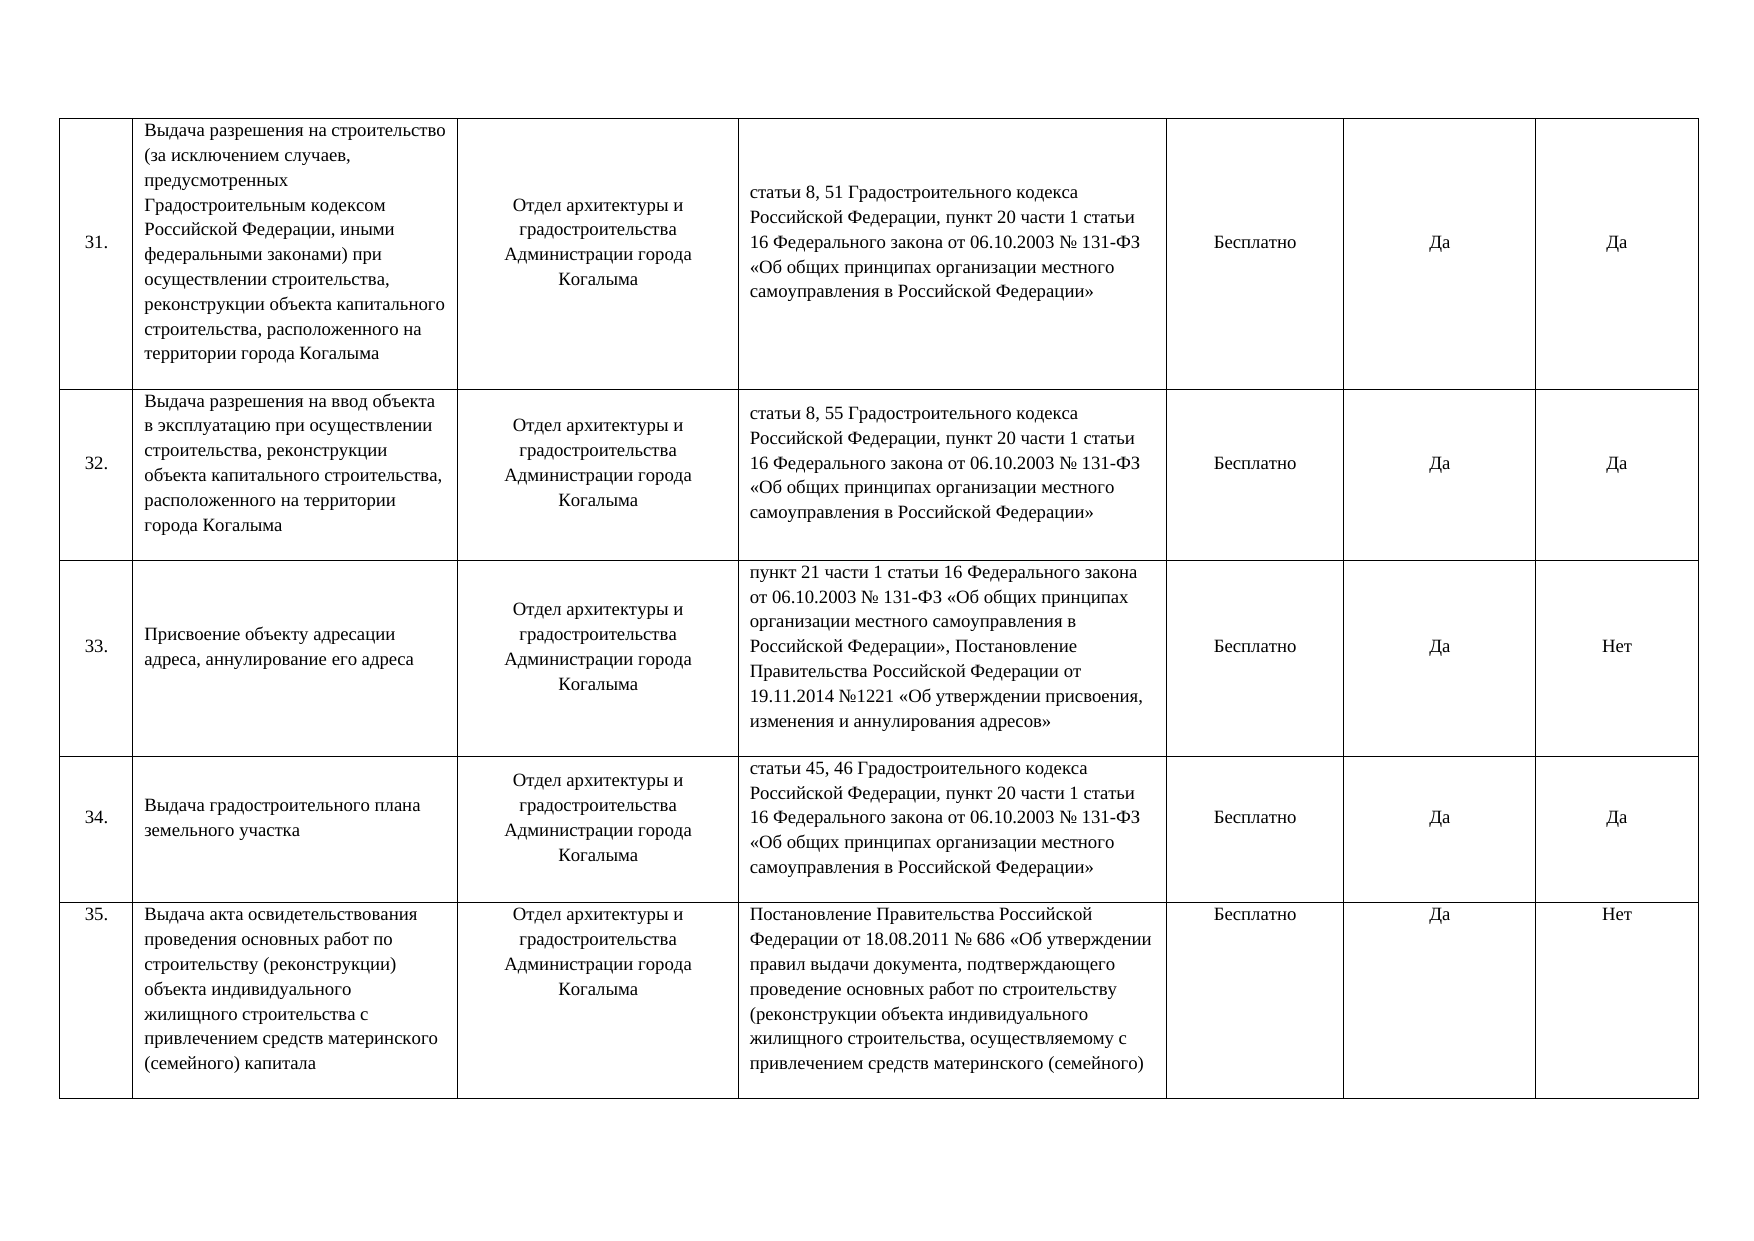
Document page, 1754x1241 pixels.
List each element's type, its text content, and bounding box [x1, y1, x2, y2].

table_cell Нет [1536, 561, 1698, 756]
table_cell 33. [60, 561, 132, 756]
table_cell 31. [60, 119, 132, 388]
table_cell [739, 903, 1166, 1098]
table_cell Присвоение объекту адресации адреса, аннулирование его адреса [133, 561, 457, 756]
table_cell Выдача разрешения на ввод объекта в эксплуатацию при осуществлении строительства, реконструкции объекта капитального строительства, расположенного на территории города Когалыма [133, 390, 457, 560]
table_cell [458, 119, 738, 388]
table_cell Да [1344, 119, 1535, 388]
table_cell Да [1344, 561, 1535, 756]
table_cell статьи 45, 46 Градостроительного кодекса Российской Федерации, пункт 20 части 1 статьи 16 Федерального закона от 06.10.2003 № 131-ФЗ «Об общих принципах организации местного самоуправления в Российской Федерации» [739, 757, 1166, 902]
table_cell Да [1536, 757, 1698, 902]
table_cell 34. [60, 757, 132, 902]
table_cell Да [1344, 903, 1535, 1098]
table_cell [133, 903, 457, 1098]
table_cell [458, 903, 738, 1098]
table_cell Отдел архитектуры и градостроительства Администрации города Когалыма [458, 561, 738, 756]
table_cell пункт 21 части 1 статьи 16 Федерального закона от 06.10.2003 № 131-ФЗ «Об общих принципах организации местного самоуправления в Российской Федерации», Постановление Правительства Российской Федерации от 19.11.2014 №1221 «Об утверждении присвоения, изменения и аннулирования адресов» [739, 561, 1166, 756]
table_cell 32. [60, 390, 132, 560]
table_cell Бесплатно [1167, 561, 1343, 756]
table_cell статьи 8, 51 Градостроительного кодекса Российской Федерации, пункт 20 части 1 статьи 16 Федерального закона от 06.10.2003 № 131-ФЗ «Об общих принципах организации местного самоуправления в Российской Федерации» [739, 119, 1166, 388]
table_cell Да [1536, 119, 1698, 388]
table_cell Да [1536, 390, 1698, 560]
table_cell Да [1344, 390, 1535, 560]
table_cell статьи 8, 55 Градостроительного кодекса Российской Федерации, пункт 20 части 1 статьи 16 Федерального закона от 06.10.2003 № 131-ФЗ «Об общих принципах организации местного самоуправления в Российской Федерации» [739, 390, 1166, 560]
table_cell Бесплатно [1167, 903, 1343, 1098]
table_cell Нет [1536, 903, 1698, 1098]
table_cell Да [1344, 757, 1535, 902]
table_cell Отдел архитектуры и градостроительства Администрации города Когалыма [458, 390, 738, 560]
table_cell Выдача градостроительного плана земельного участка [133, 757, 457, 902]
table_cell 35. [60, 903, 132, 1098]
table_cell Отдел архитектуры и градостроительства Администрации города Когалыма [458, 757, 738, 902]
table_cell Бесплатно [1167, 390, 1343, 560]
table_cell Бесплатно [1167, 757, 1343, 902]
table_cell Выдача разрешения на строительство (за исключением случаев, предусмотренных Градостроительным кодексом Российской Федерации, иными федеральными законами) при осуществлении строительства, реконструкции объекта капитального строительства, расположенного на территории города Когалыма [133, 119, 457, 388]
table_cell Бесплатно [1167, 119, 1343, 388]
